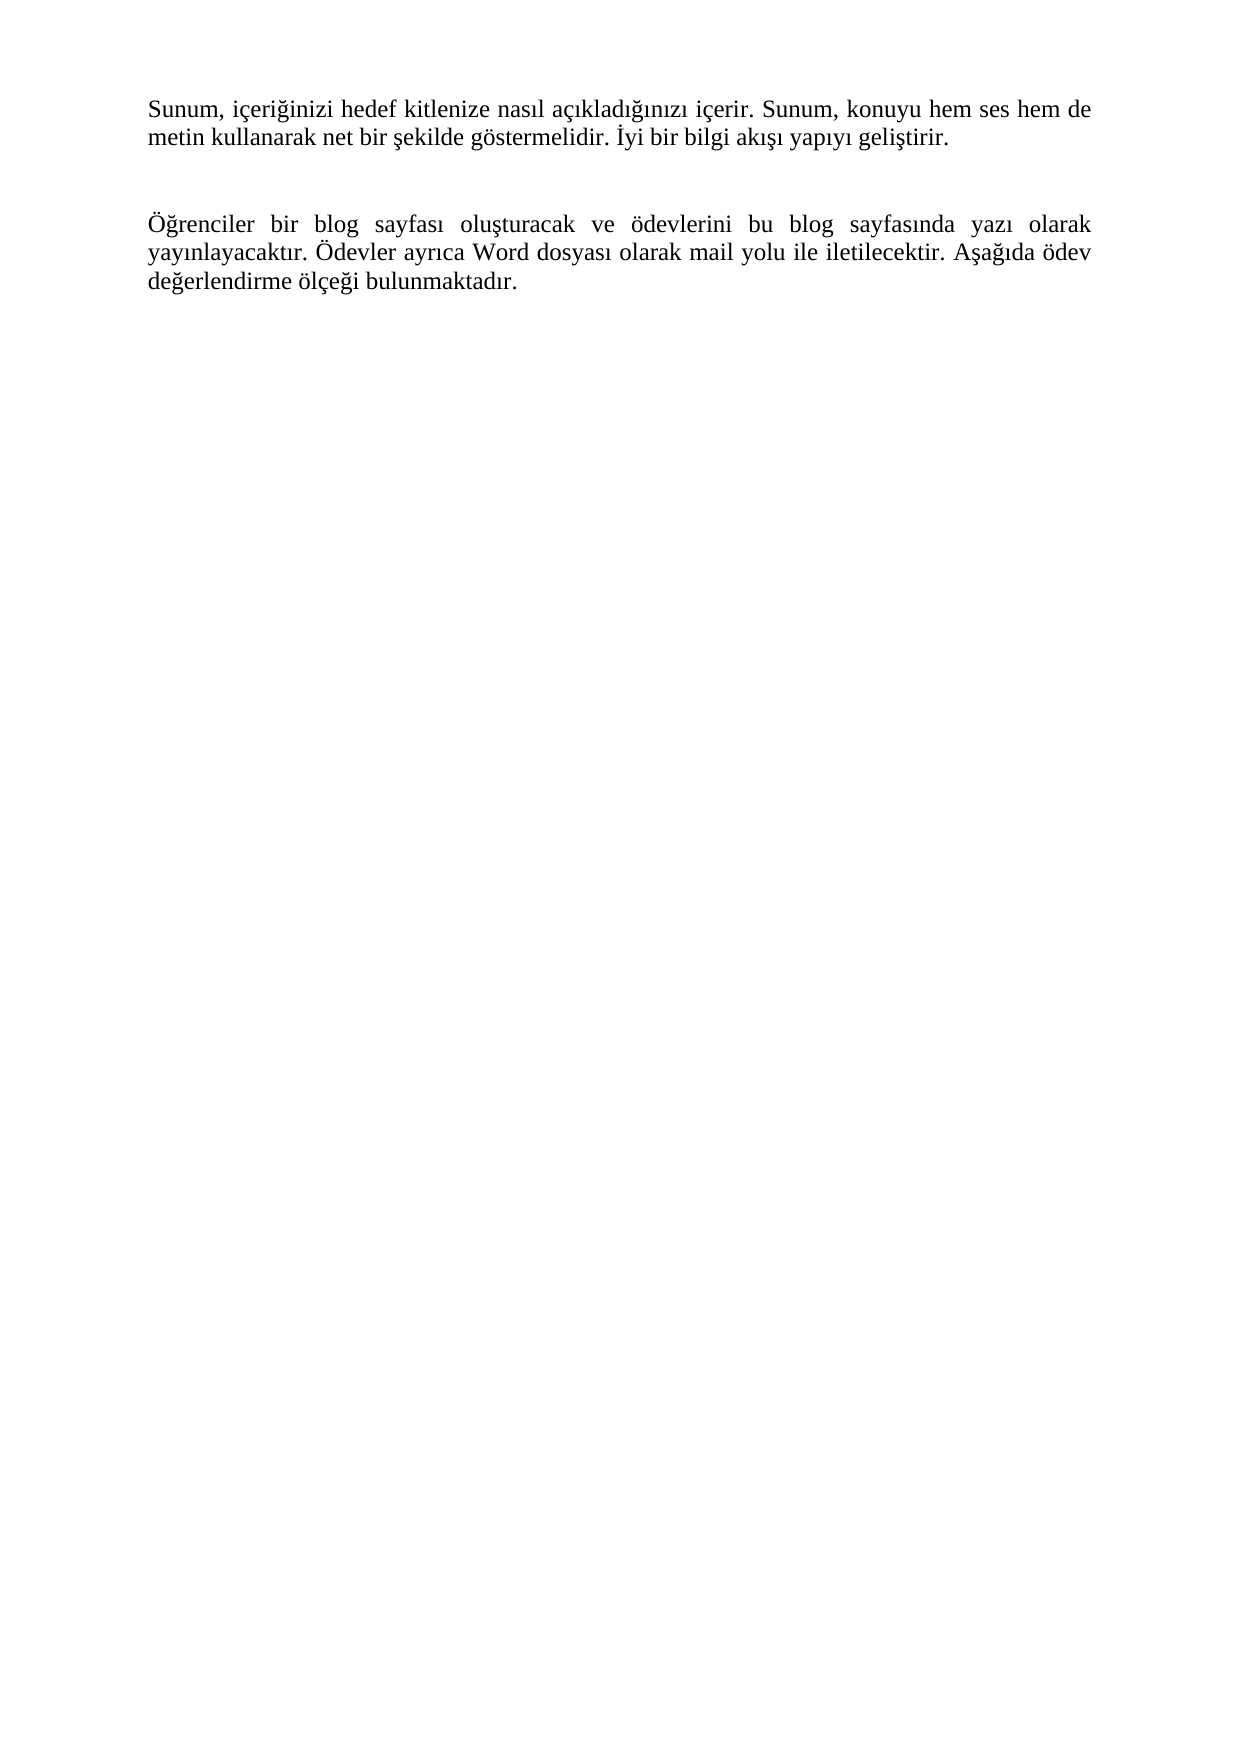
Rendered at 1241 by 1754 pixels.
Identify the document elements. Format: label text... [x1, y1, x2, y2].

text Sunum, içeriğinizi hedef kitlenize nasıl açıkladığınızı içerir. Sunum, konuyu hem ses hem de metin kullanarak net bir şekilde göstermelidir. İyi bir bilgi akışı yapıyı geliştirir. [148, 94, 1093, 151]
text Öğrenciler bir blog sayfası oluşturacak ve ödevlerini bu blog sayfasında yazı olarak yayınlayacaktır. Ödevler ayrıca Word dosyası olarak mail yolu ile iletilecektir. Aşağıda ödev değerlendirme ölçeği bulunmaktadır. [148, 209, 1093, 295]
